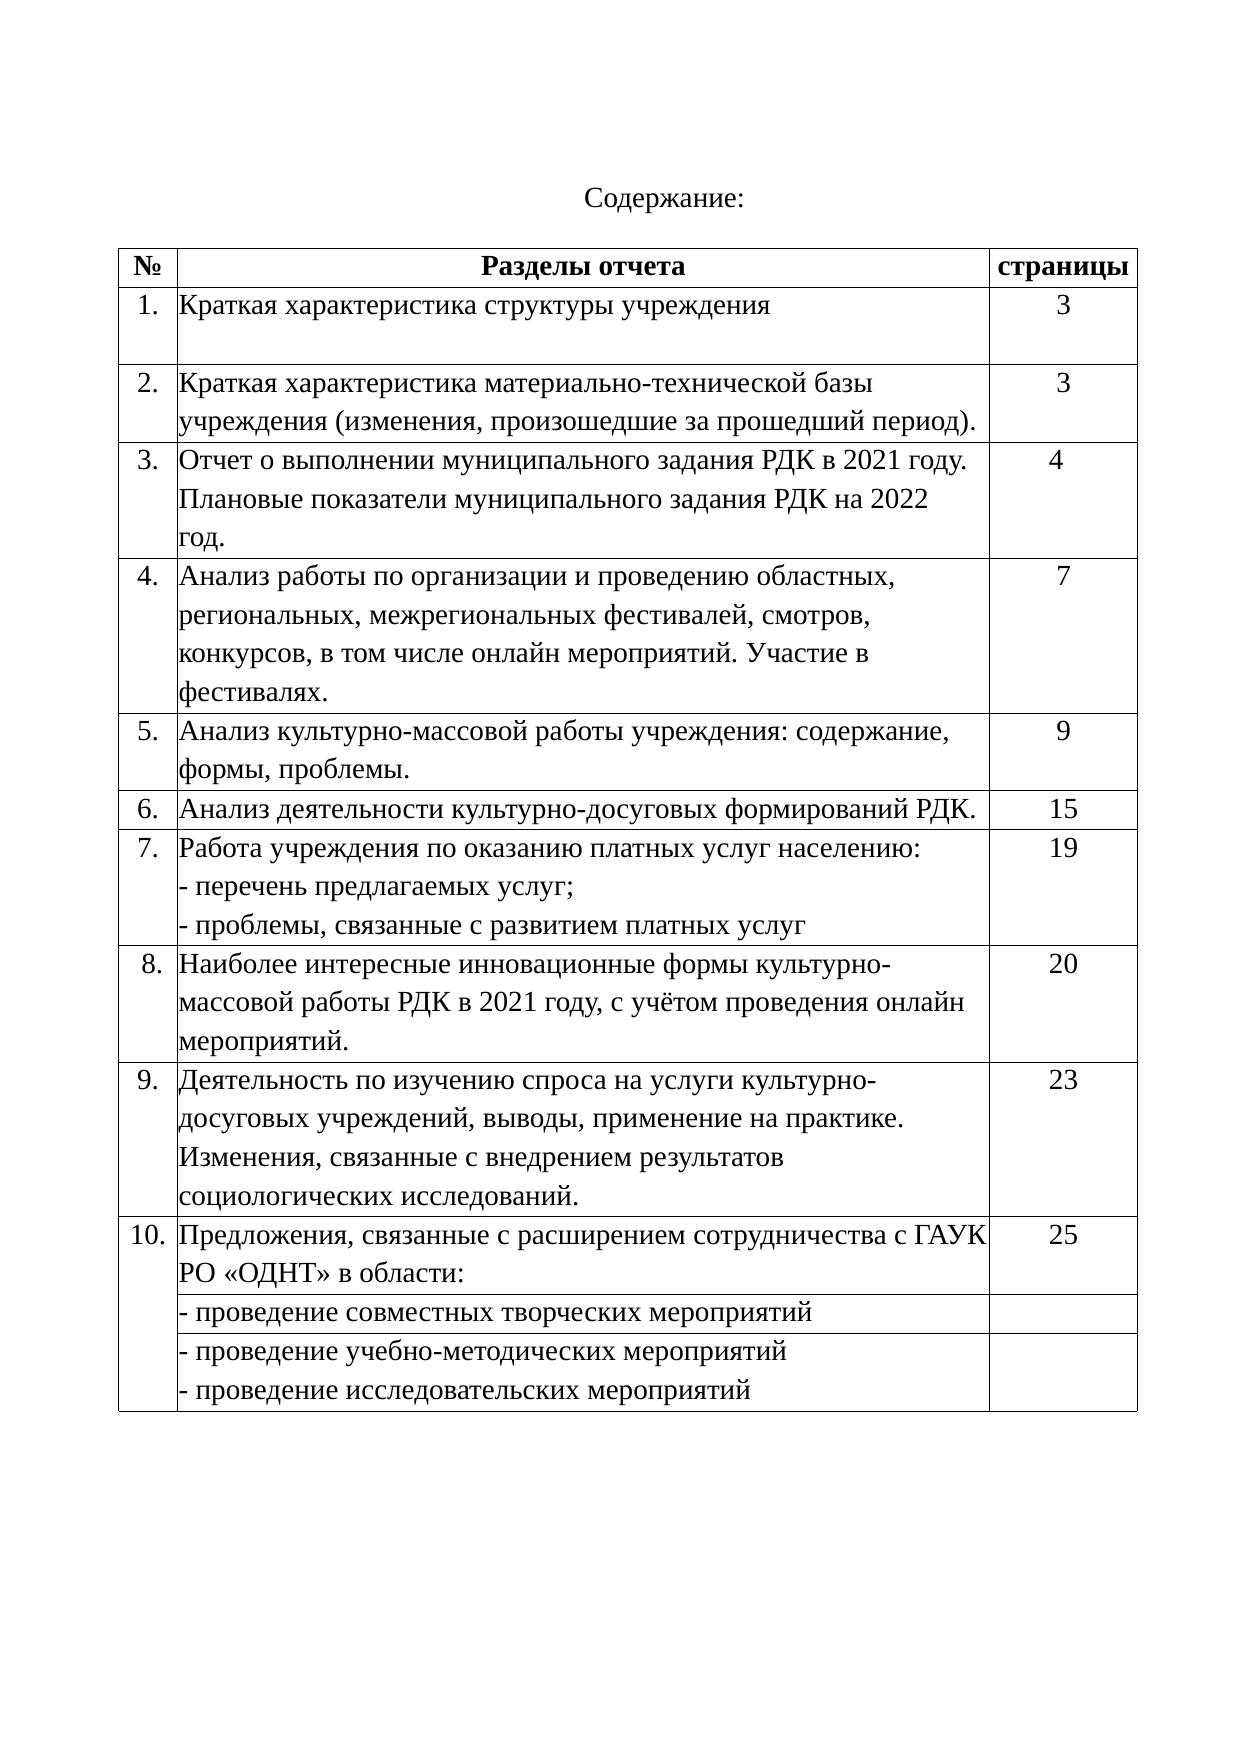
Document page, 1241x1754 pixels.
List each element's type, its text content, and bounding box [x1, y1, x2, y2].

table_cell 3 [990, 365, 1137, 442]
table_cell [990, 1295, 1137, 1333]
table_cell Отчет о выполнении муниципального задания РДК в 2021 году. Плановые показатели муниципального задания РДК на 2022 год. [178, 443, 989, 558]
table_cell 3 [990, 288, 1137, 364]
table_cell - проведение совместных творческих мероприятий [178, 1295, 989, 1333]
table_cell 9 [990, 714, 1137, 790]
table_cell 20 [990, 946, 1137, 1062]
table_cell Деятельность по изучению спроса на услуги культурно-досуговых учреждений, выводы, применение на практике. Изменения, связанные с внедрением результатов социологических исследований. [178, 1063, 989, 1216]
table_cell - проведение учебно-методических мероприятий - проведение исследовательских мероприятий [178, 1334, 989, 1411]
table_cell 25 [990, 1217, 1137, 1294]
table_header Разделы отчета [178, 249, 989, 287]
table_cell Предложения, связанные с расширением сотрудничества с ГАУК РО «ОДНТ» в области: [178, 1217, 989, 1294]
table_cell 19 [990, 830, 1137, 945]
table_cell 9. [119, 1063, 177, 1216]
table_cell 6. [119, 791, 177, 829]
table_cell 5. [119, 714, 177, 790]
text Содержание: [148, 180, 1181, 214]
table_cell [990, 1334, 1137, 1411]
table_cell 23 [990, 1063, 1137, 1216]
table_cell 4. [119, 559, 177, 713]
table_cell 4 [990, 443, 1137, 558]
table_cell 10. [119, 1217, 177, 1411]
table_cell Анализ культурно-массовой работы учреждения: содержание, формы, проблемы. [178, 714, 989, 790]
table_cell 2. [119, 365, 177, 442]
table_header № [119, 249, 177, 287]
table_cell 7 [990, 559, 1137, 713]
table_cell Краткая характеристика материально-технической базы учреждения (изменения, произошедшие за прошедший период). [178, 365, 989, 442]
table_cell Наиболее интересные инновационные формы культурно-массовой работы РДК в 2021 году, с учётом проведения онлайн мероприятий. [178, 946, 989, 1062]
table_cell Анализ деятельности культурно-досуговых формирований РДК. [178, 791, 989, 829]
table_cell 7. [119, 830, 177, 945]
table_header страницы [990, 249, 1137, 287]
table_cell 8. [119, 946, 177, 1062]
table_cell Работа учреждения по оказанию платных услуг населению: - перечень предлагаемых услуг; - проблемы, связанные с развитием платных услуг [178, 830, 989, 945]
table_cell 3. [119, 443, 177, 558]
table_cell 15 [990, 791, 1137, 829]
table_cell 1. [119, 288, 177, 364]
table_cell Краткая характеристика структуры учреждения [178, 288, 989, 364]
table_cell Анализ работы по организации и проведению областных, региональных, межрегиональных фестивалей, смотров, конкурсов, в том числе онлайн мероприятий. Участие в фестивалях. [178, 559, 989, 713]
